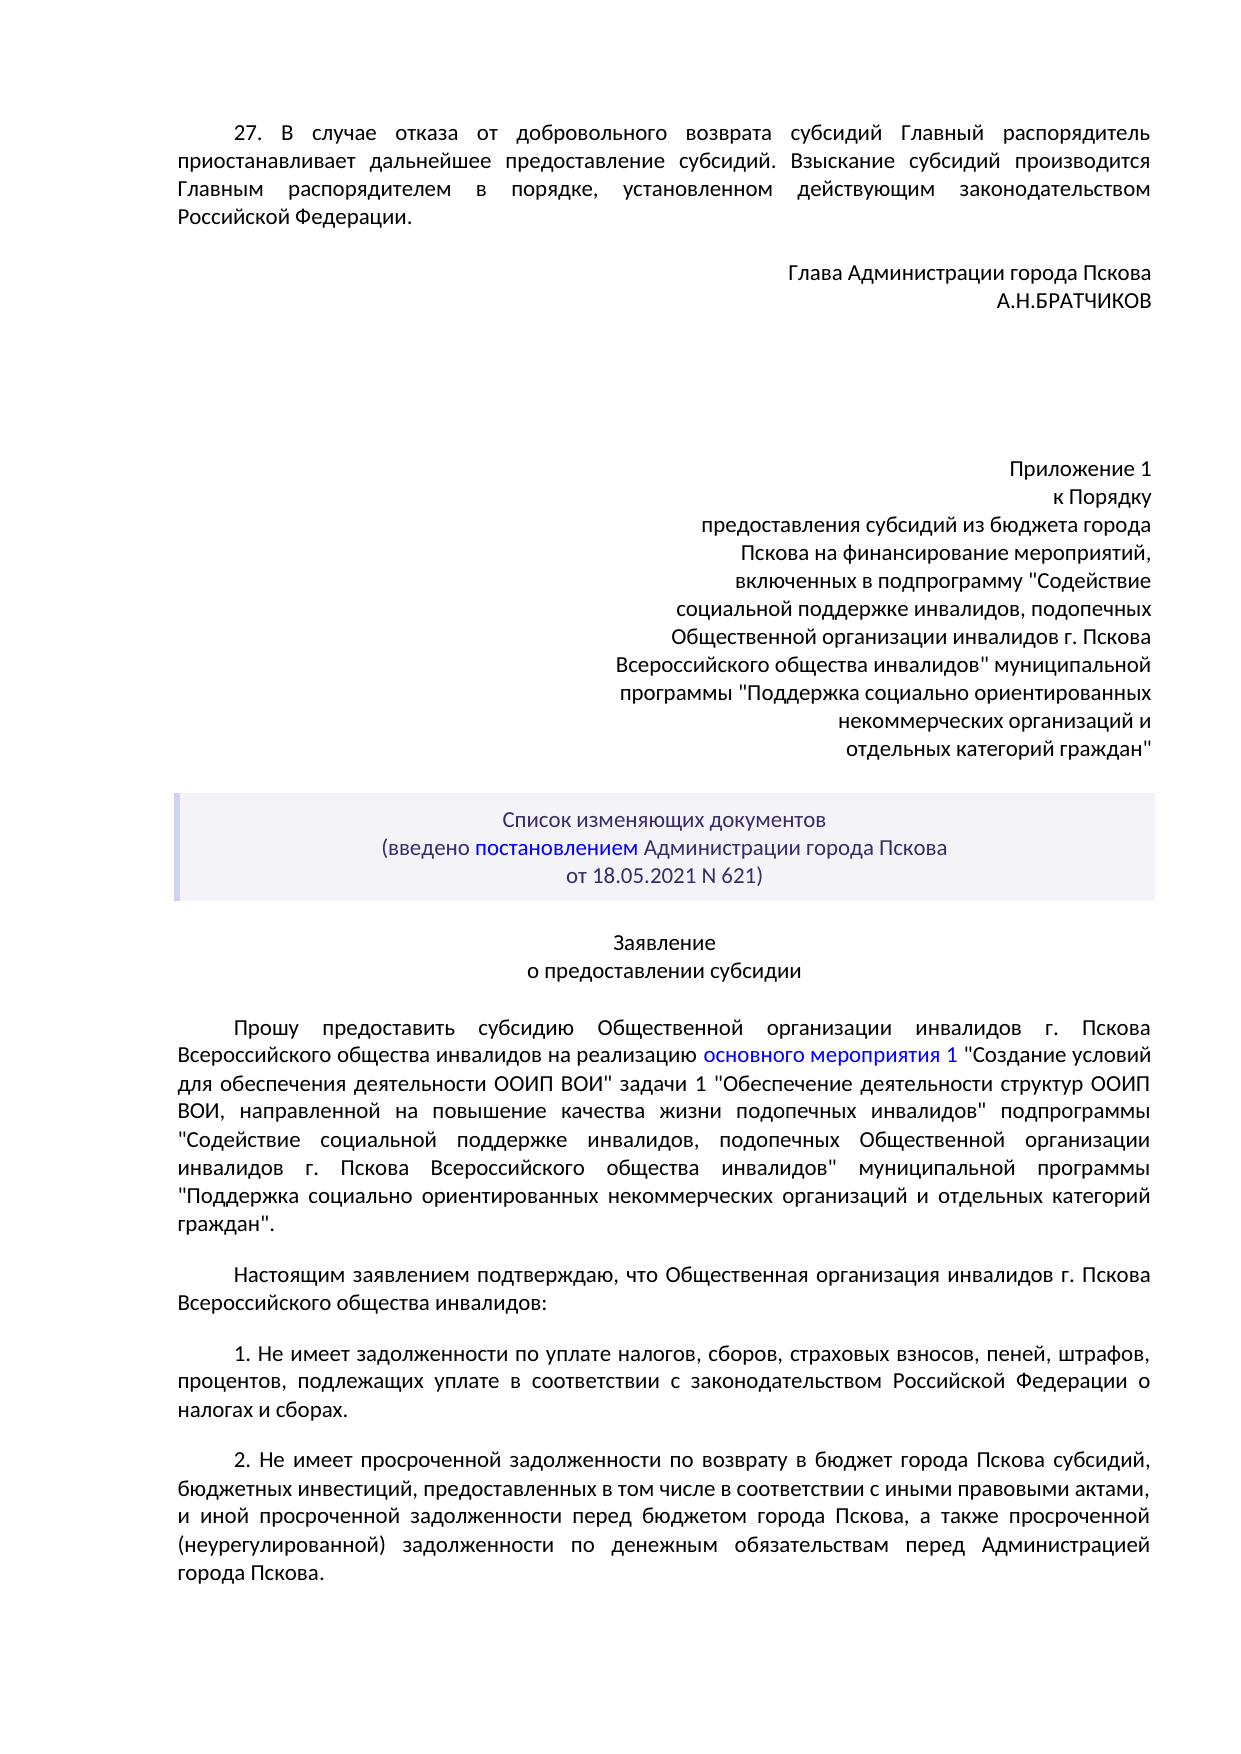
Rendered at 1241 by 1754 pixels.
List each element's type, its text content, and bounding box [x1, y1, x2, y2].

table_header Список изменяющих документов (введено постановлением Администрации города Пскова от 18.05.2021 N 621) [180, 793, 1149, 901]
text Пскова на финансирование мероприятий, [177, 538, 1152, 566]
text социальной поддержке инвалидов, подопечных [177, 594, 1152, 622]
text отдельных категорий граждан" [177, 734, 1152, 763]
text Прошу предоставить субсидию Общественной организации инвалидов г. Пскова Всероссийского общества инвалидов на реализацию основного мероприятия 1 "Создание условий для обеспечения деятельности ООИП ВОИ" задачи 1 "Обеспечение деятельности структур ООИП ВОИ, направленной на повышение качества жизни подопечных инвалидов" подпрограммы "Содействие социальной поддержке инвалидов, подопечных Общественной организации инвалидов г. Пскова Всероссийского общества инвалидов" муниципальной программы "Поддержка социально ориентированных некоммерческих организаций и отдельных категорий граждан". [177, 1013, 1152, 1237]
text программы "Поддержка социально ориентированных [177, 678, 1152, 707]
text Глава Администрации города Пскова [177, 258, 1152, 286]
text 27. В случае отказа от добровольного возврата субсидий Главный распорядитель приостанавливает дальнейшее предоставление субсидий. Взыскание субсидий производится Главным распорядителем в порядке, установленном действующим законодательством Российской Федерации. [177, 118, 1152, 230]
text некоммерческих организаций и [177, 707, 1152, 734]
text о предоставлении субсидии [177, 957, 1152, 984]
text к Порядку [177, 482, 1152, 510]
text Всероссийского общества инвалидов" муниципальной [177, 651, 1152, 678]
text Настоящим заявлением подтверждаю, что Общественная организация инвалидов г. Пскова Всероссийского общества инвалидов: [177, 1260, 1152, 1316]
text А.Н.БРАТЧИКОВ [177, 286, 1152, 314]
text Общественной организации инвалидов г. Пскова [177, 622, 1152, 651]
text Заявление [177, 928, 1152, 957]
text 1. Не имеет задолженности по уплате налогов, сборов, страховых взносов, пеней, штрафов, процентов, подлежащих уплате в соответствии с законодательством Российской Федерации о налогах и сборах. [177, 1339, 1152, 1423]
text 2. Не имеет просроченной задолженности по возврату в бюджет города Пскова субсидий, бюджетных инвестиций, предоставленных в том числе в соответствии с иными правовыми актами, и иной просроченной задолженности перед бюджетом города Пскова, а также просроченной (неурегулированной) задолженности по денежным обязательствам перед Администрацией города Пскова. [177, 1446, 1152, 1586]
text предоставления субсидий из бюджета города [177, 510, 1152, 538]
text включенных в подпрограмму "Содействие [177, 566, 1152, 594]
text Приложение 1 [177, 454, 1152, 482]
